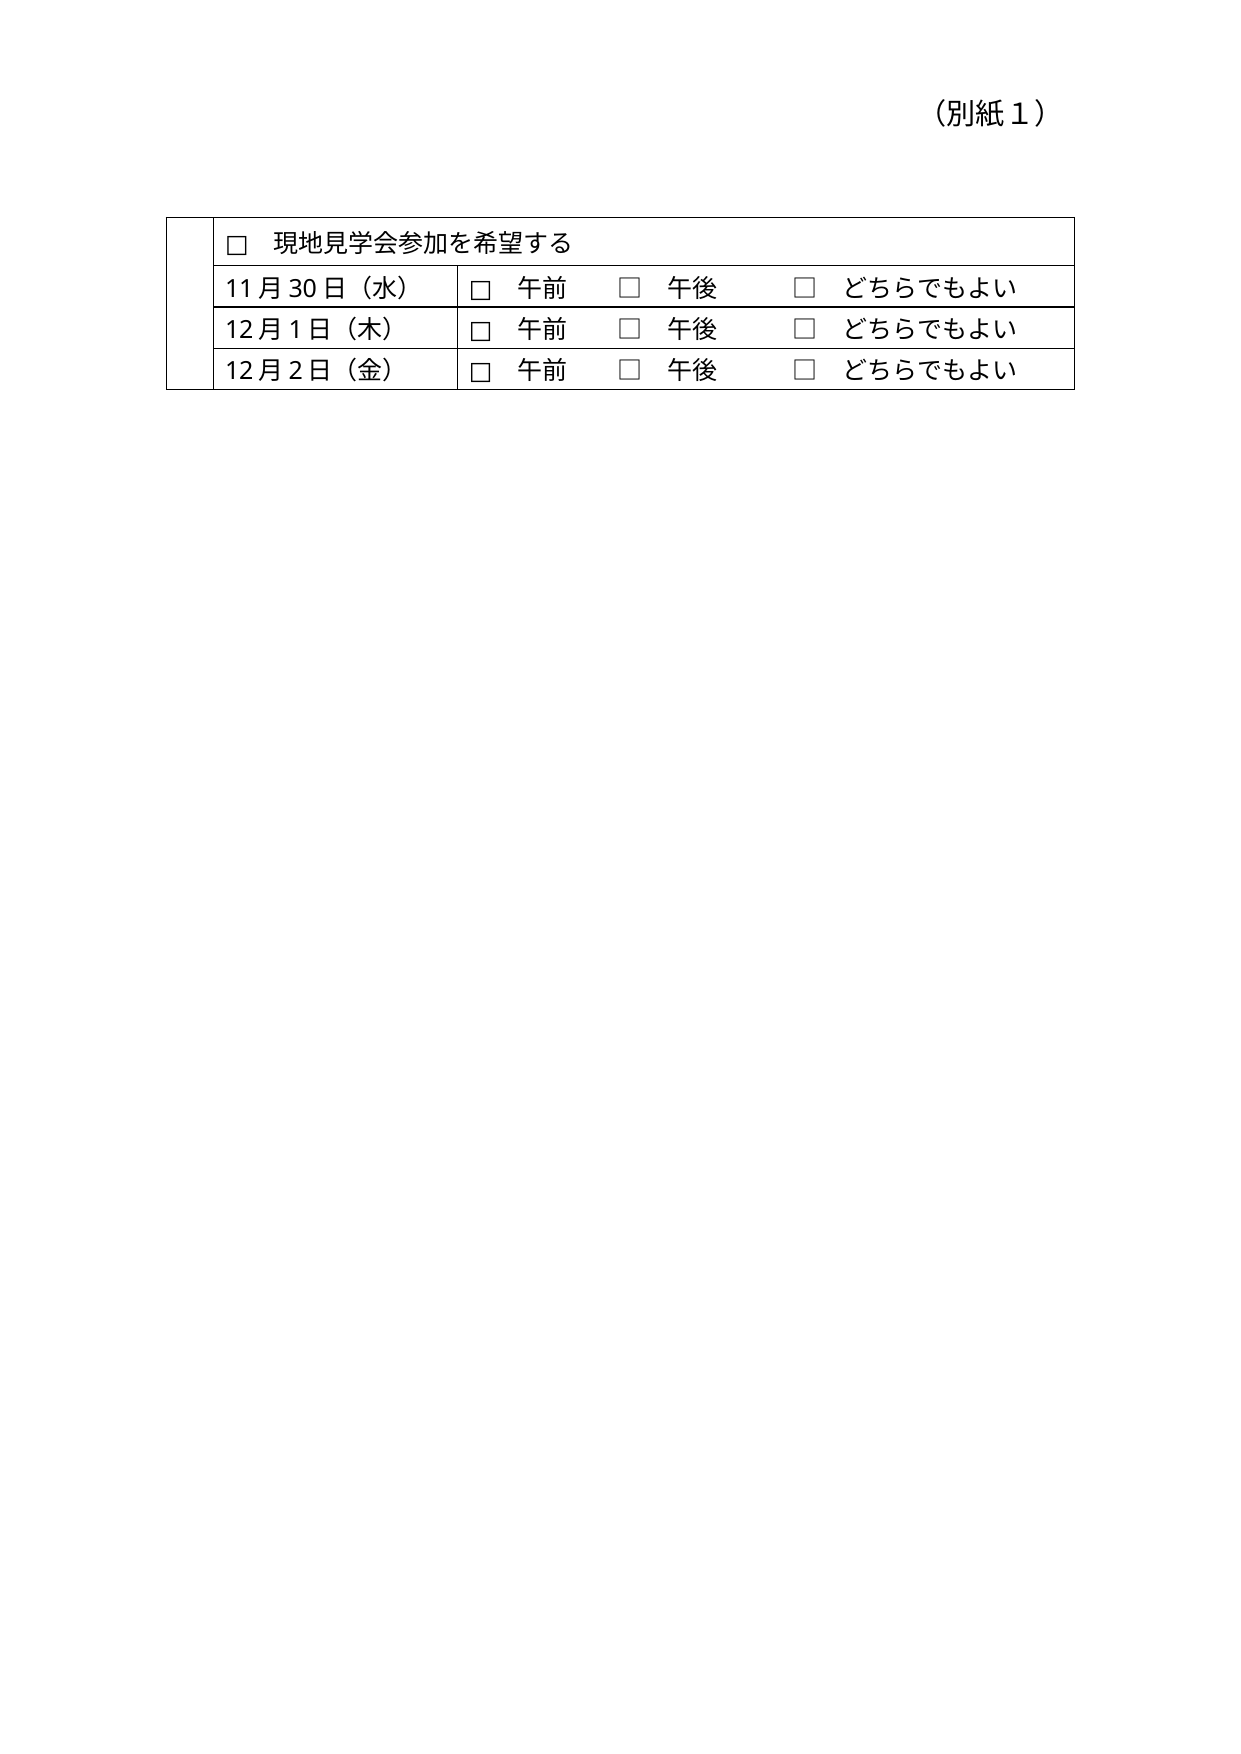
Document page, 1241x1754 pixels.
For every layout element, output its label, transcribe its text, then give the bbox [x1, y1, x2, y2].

table_cell □ 午前 □ 午後 □ どちらでもよい [458, 308, 1074, 348]
table_cell 12月1日（木） [214, 308, 457, 348]
table_cell 11月30日（水） [214, 266, 457, 306]
table_cell □ 午前 □ 午後 □ どちらでもよい [458, 266, 1074, 306]
table_cell □ 現地見学会参加を希望する [214, 218, 1074, 265]
table_cell □ 午前 □ 午後 □ どちらでもよい [458, 349, 1074, 389]
table_cell 12月2日（金） [214, 349, 457, 389]
